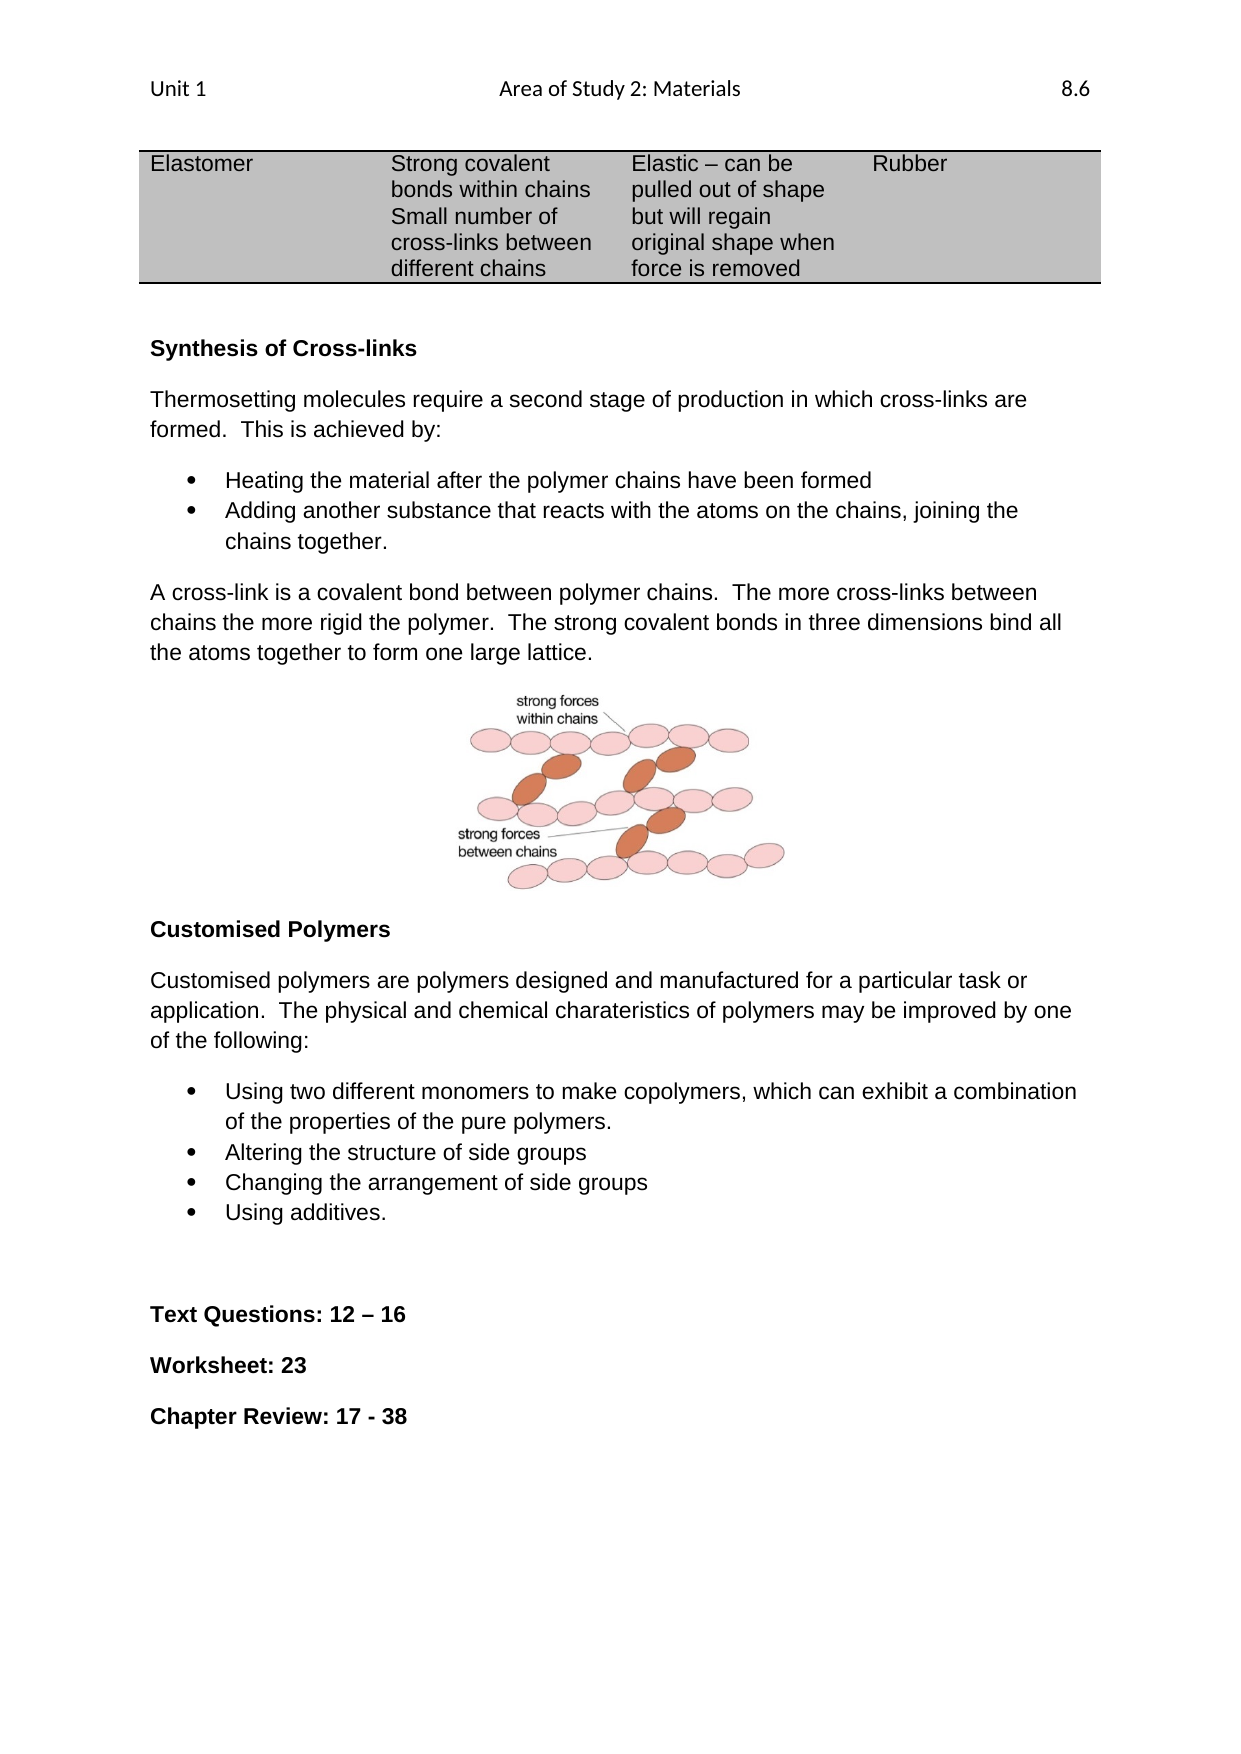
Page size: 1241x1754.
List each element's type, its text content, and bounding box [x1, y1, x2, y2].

list Altering the structure of side groups [187, 1138, 1090, 1165]
text Text Questions: 12 – 16 [150, 1301, 1090, 1327]
list Using two different monomers to make copolymers, which can exhibit a combination of the properties of the pure polymers. [187, 1078, 1090, 1134]
text A cross-link is a covalent bond between polymer chains. The more cross-links between chains the more rigid the polymer. The strong covalent bonds in three dimensions bind all the atoms together to form one large lattice. [150, 579, 1090, 665]
text Synthesis of Cross-links [150, 335, 1090, 361]
text Customised Polymers [150, 916, 1090, 942]
text Customised polymers are polymers designed and manufactured for a particular task or application. The physical and chemical charateristics of polymers may be improved by one of the following: [150, 967, 1090, 1053]
text Worksheet: 23 [150, 1352, 1090, 1378]
text Chapter Review: 17 - 38 [150, 1403, 1090, 1429]
text Thermosetting molecules require a second stage of production in which cross-links are formed. This is achieved by: [150, 386, 1090, 442]
list Changing the arrangement of side groups [187, 1169, 1090, 1195]
picture [455, 690, 785, 891]
list Adding another substance that reacts with the atoms on the chains, joining the chains together. [187, 497, 1090, 554]
table_cell Strong covalent bonds within chains Small number of cross-links between different chains [379, 152, 620, 282]
table_cell Rubber [861, 152, 1101, 282]
list Using additives. [187, 1199, 1090, 1225]
table_cell Elastic – can be pulled out of shape but will regain original shape when force is removed [620, 152, 861, 282]
list Heating the material after the polymer chains have been formed [187, 467, 1090, 493]
table_cell Elastomer [139, 152, 379, 282]
